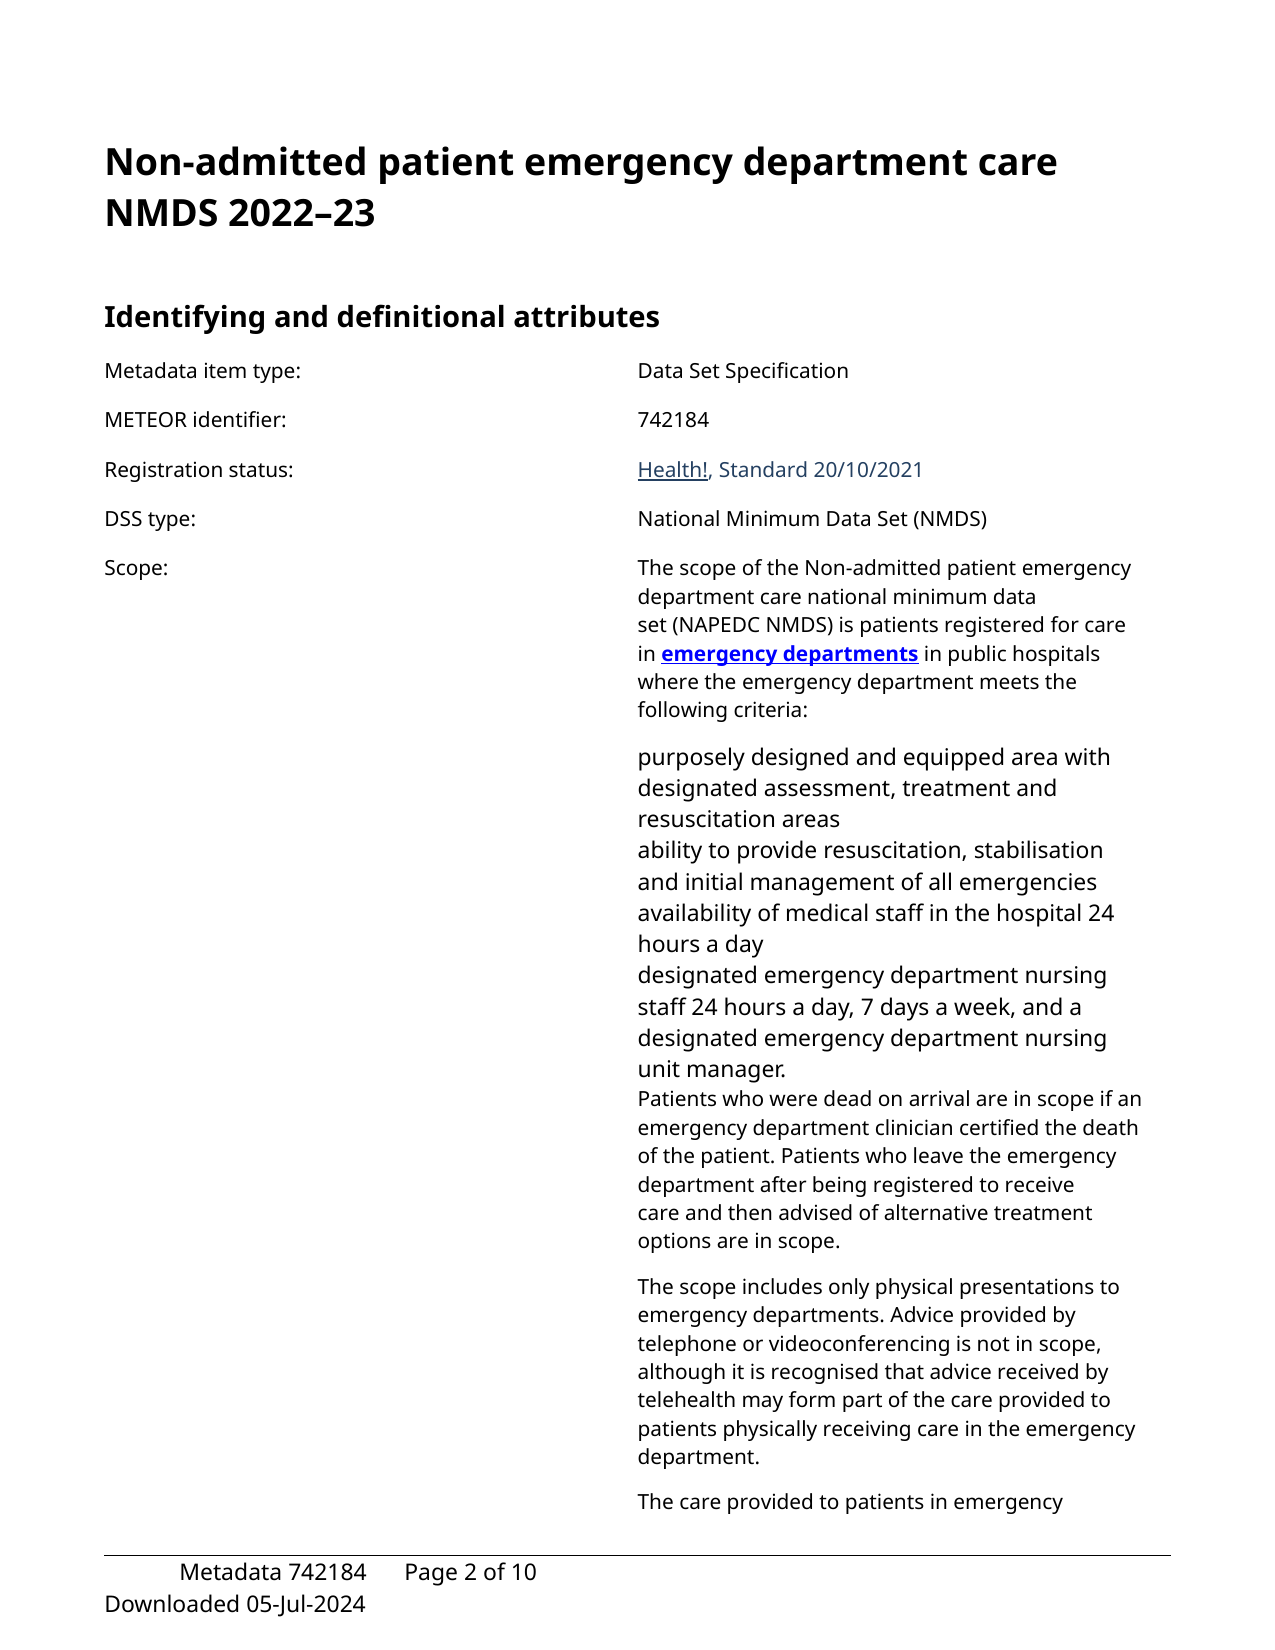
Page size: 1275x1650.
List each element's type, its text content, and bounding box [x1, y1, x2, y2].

table_cell METEOR identifier: [93, 395, 626, 444]
table_cell Data Set Specification [626, 346, 1159, 395]
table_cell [626, 543, 1159, 1526]
table_cell National Minimum Data Set (NMDS) [626, 494, 1159, 543]
table_cell Registration status: [93, 445, 626, 494]
table_cell Metadata item type: [93, 346, 626, 395]
table_cell DSS type: [93, 494, 626, 543]
table_cell Health!, Standard 20/10/2021 [626, 445, 1159, 494]
table_cell 742184 [626, 395, 1159, 444]
subtitle Non-admitted patient emergency department care NMDS 2022–23 [104, 135, 1171, 237]
table_header Identifying and definitional attributes [93, 250, 1159, 346]
table_cell Scope: [93, 543, 626, 1526]
